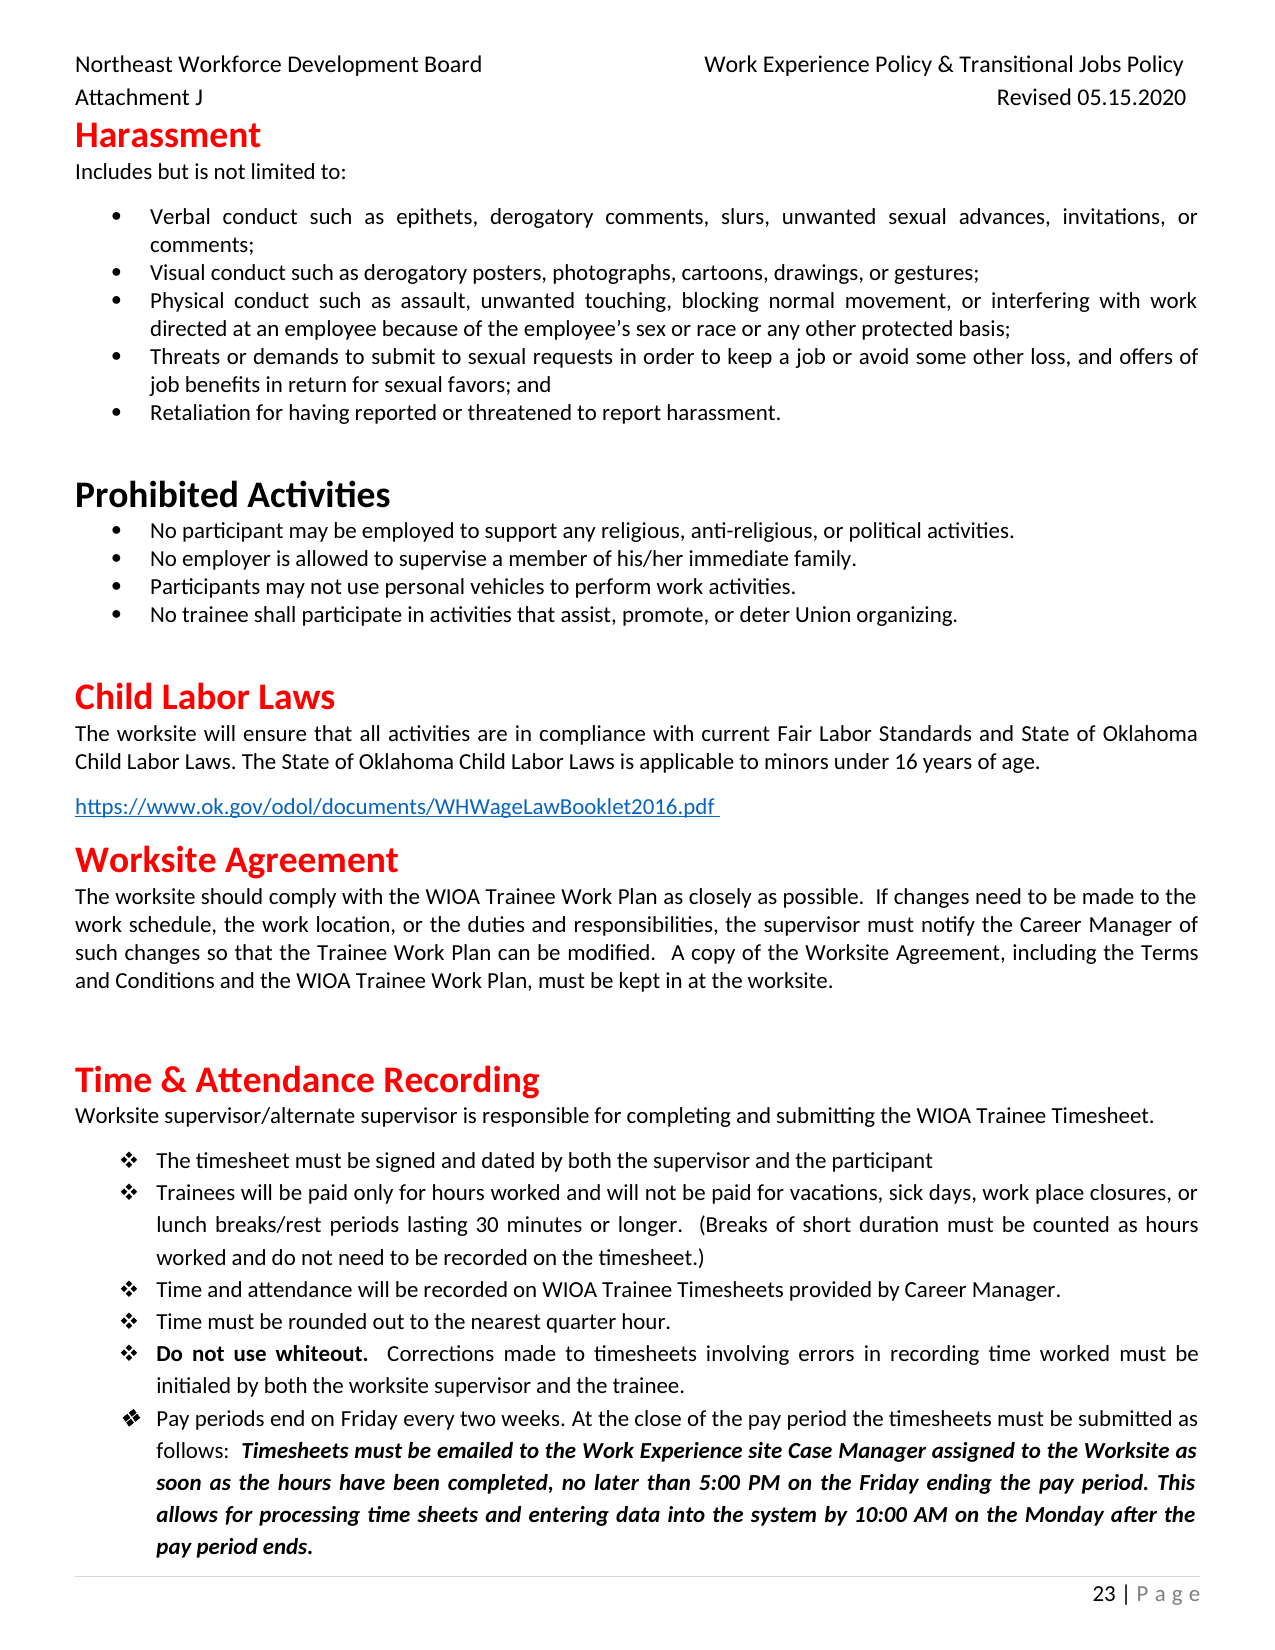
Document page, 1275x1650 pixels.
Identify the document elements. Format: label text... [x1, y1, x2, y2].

subtitle Time & Attendance Recording [75, 1056, 1200, 1102]
list Physical conduct such as assault, unwanted touching, blocking normal movement, or interfering with work directed at an employee because of the employee’s sex or race or any other protected basis; [112, 286, 1200, 342]
list Do not use whiteout. Corrections made to timesheets involving errors in recording time worked must be initialed by both the worksite supervisor and the trainee. [118, 1339, 1200, 1399]
subtitle Child Labor Laws [75, 673, 1200, 719]
text Worksite supervisor/alternate supervisor is responsible for completing and submitting the WIOA Trainee Timesheet. [75, 1102, 1200, 1129]
subtitle Worksite Agreement [75, 836, 1200, 882]
list The timesheet must be signed and dated by both the supervisor and the participant [118, 1146, 1200, 1174]
text Includes but is not limited to: [75, 157, 1200, 185]
list No participant may be employed to support any religious, anti-religious, or political activities. [112, 516, 1200, 544]
text https://www.ok.gov/odol/documents/WHWageLawBooklet2016.pdf [75, 792, 1200, 820]
list No trainee shall participate in activities that assist, promote, or deter Union organizing. [112, 601, 1200, 628]
list Threats or demands to submit to sexual requests in order to keep a job or avoid some other loss, and offers of job benefits in return for sexual favors; and [112, 342, 1200, 398]
subtitle Prohibited Activities [75, 471, 1200, 516]
list Visual conduct such as derogatory posters, photographs, cartoons, drawings, or gestures; [112, 258, 1200, 286]
subtitle Harassment [75, 111, 1200, 157]
list Pay periods end on Friday every two weeks. At the close of the pay period the timesheets must be submitted as follows: Timesheets must be emailed to the Work Experience site Case Manager assigned to the Worksite as soon as the hours have been completed, no later than 5:00 PM on the Friday ending the pay period. This allows for processing time sheets and entering data into the system by 10:00 AM on the Monday after the pay period ends. [119, 1404, 1200, 1561]
list Time and attendance will be recorded on WIOA Trainee Timesheets provided by Career Manager. [118, 1275, 1200, 1303]
list Retaliation for having reported or threatened to report harassment. [112, 398, 1200, 426]
text The worksite will ensure that all activities are in compliance with current Fair Labor Standards and State of Oklahoma Child Labor Laws. The State of Oklahoma Child Labor Laws is applicable to minors under 16 years of age. [75, 719, 1200, 775]
list Time must be rounded out to the nearest quarter hour. [118, 1307, 1200, 1335]
text The worksite should comply with the WIOA Trainee Work Plan as closely as possible. If changes need to be made to the work schedule, the work location, or the duties and responsibilities, the supervisor must notify the Career Manager of such changes so that the Trainee Work Plan can be modified. A copy of the Worksite Agreement, including the Terms and Conditions and the WIOA Trainee Work Plan, must be kept in at the worksite. [75, 882, 1200, 994]
list Trainees will be paid only for hours worked and will not be paid for vacations, sick days, work place closures, or lunch breaks/rest periods lasting 30 minutes or longer. (Breaks of short duration must be counted as hours worked and do not need to be recorded on the timesheet.) [118, 1178, 1200, 1271]
list No employer is allowed to supervise a member of his/her immediate family. [112, 544, 1200, 572]
list Verbal conduct such as epithets, derogatory comments, slurs, unwanted sexual advances, invitations, or comments; [112, 202, 1200, 258]
list Participants may not use personal vehicles to perform work activities. [112, 572, 1200, 601]
